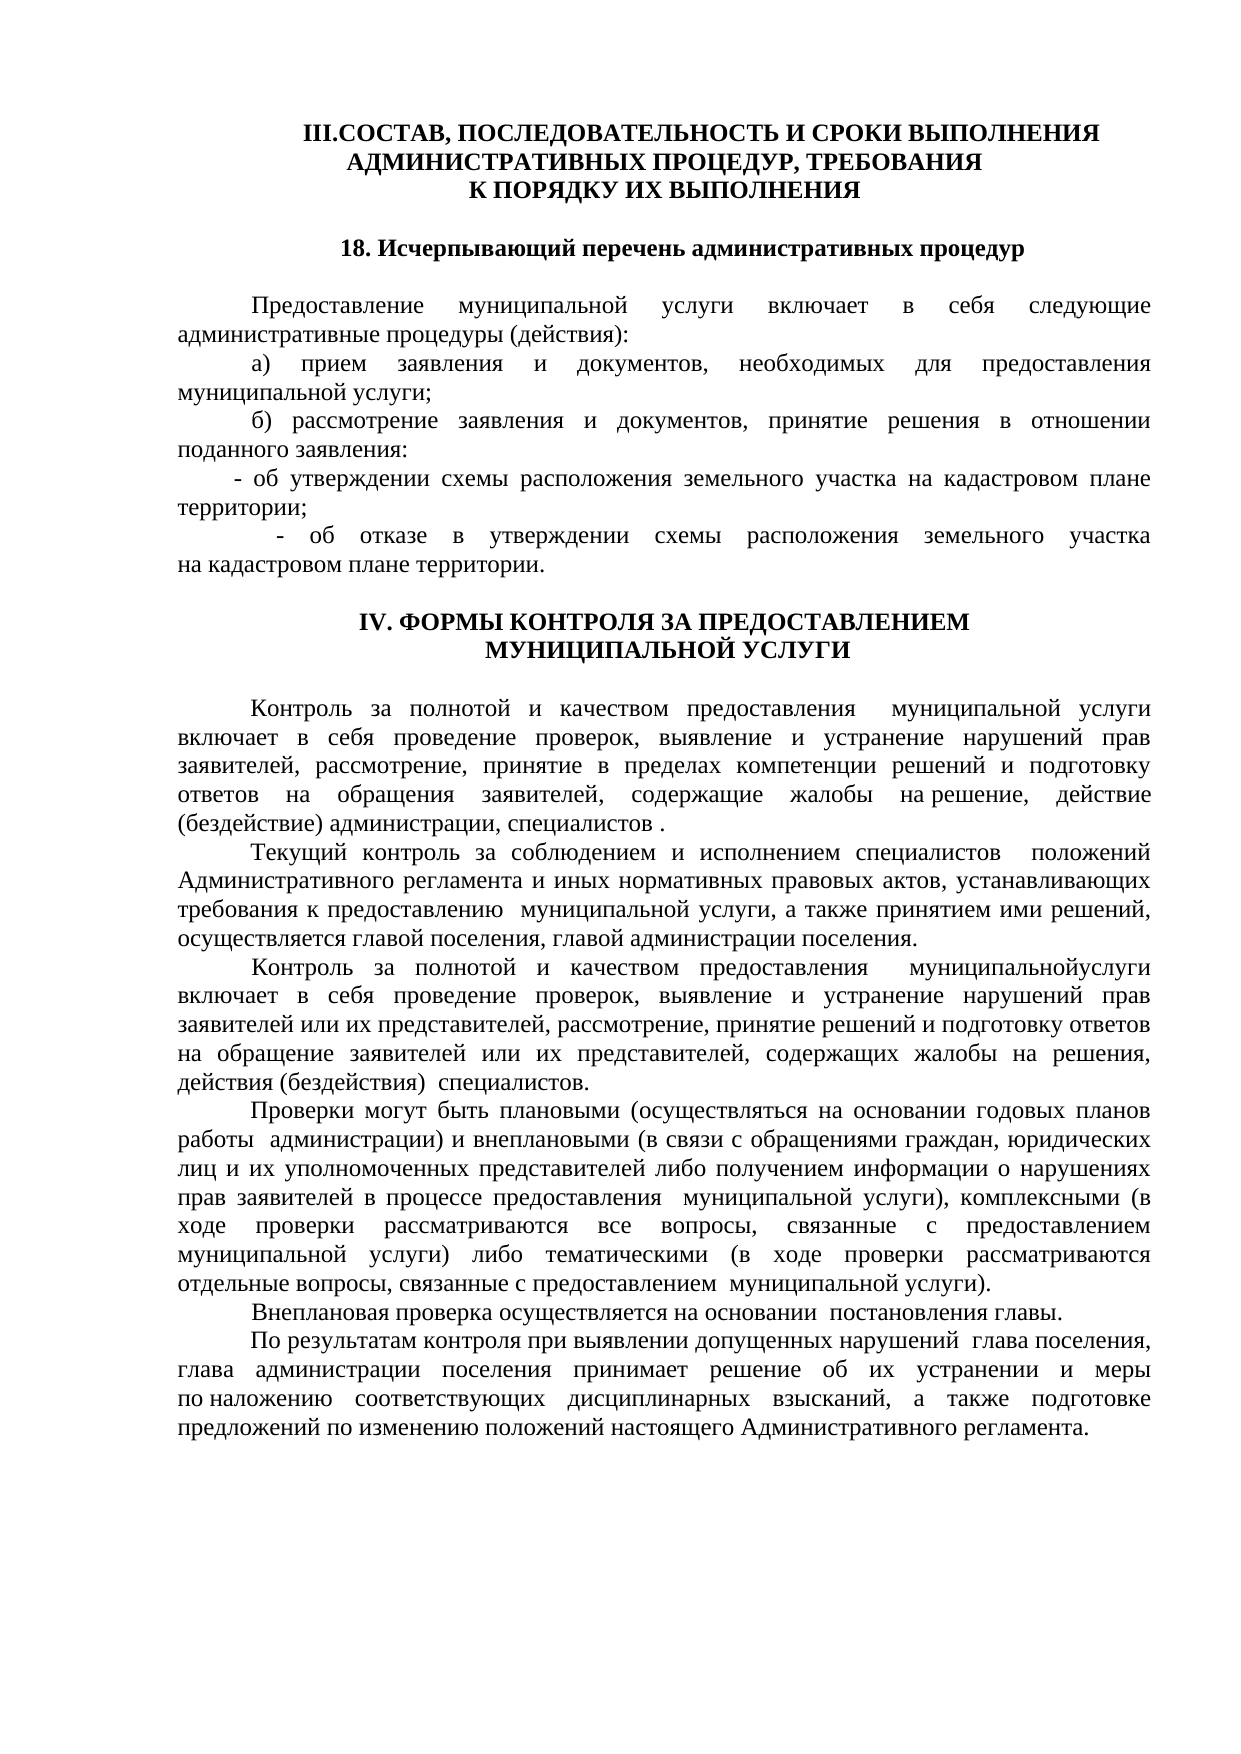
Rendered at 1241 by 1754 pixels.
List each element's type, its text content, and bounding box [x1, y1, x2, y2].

text - об утверждении схемы расположения земельного участка на кадастровом плане территории; [177, 463, 1152, 521]
text а) прием заявления и документов, необходимых для предоставления муниципальной услуги; [177, 348, 1152, 406]
list Исчерпывающий перечень административных процедур [340, 233, 1152, 262]
text Текущий контроль за соблюдением и исполнением специалистов положений Административного регламента и иных нормативных правовых актов, устанавливающих требования к предоставлению муниципальной услуги, а также принятием ими решений, осуществляется главой поселения, главой администрации поселения. [177, 837, 1152, 952]
text По результатам контроля при выявлении допущенных нарушений глава поселения, глава администрации поселения принимает решение об их устранении и меры по наложению соответствующих дисциплинарных взысканий, а также подготовке предложений по изменению положений настоящего Административного регламента. [177, 1326, 1152, 1441]
text б) рассмотрение заявления и документов, принятие решения в отношении поданного заявления: [177, 406, 1152, 463]
text МУНИЦИПАЛЬНОЙ УСЛУГИ [177, 636, 1152, 664]
text Контроль за полнотой и качеством предоставления муниципальнойуслуги включает в себя проведение проверок, выявление и устранение нарушений прав заявителей или их представителей, рассмотрение, принятие решений и подготовку ответов на обращение заявителей или их представителей, содержащих жалобы на решения, действия (бездействия) специалистов. [177, 952, 1152, 1096]
text - об отказе в утверждении схемы расположения земельного участка на кадастровом плане территории. [177, 521, 1152, 578]
text Контроль за полнотой и качеством предоставления муниципальной услуги включает в себя проведение проверок, выявление и устранение нарушений прав заявителей, рассмотрение, принятие в пределах компетенции решений и подготовку ответов на обращения заявителей, содержащие жалобы на решение, действие (бездействие) администрации, специалистов . [177, 693, 1152, 837]
text Предоставление муниципальной услуги включает в себя следующие административные процедуры (действия): [177, 291, 1152, 348]
text III.СОСТАВ, ПОСЛЕДОВАТЕЛЬНОСТЬ И СРОКИ ВЫПОЛНЕНИЯ АДМИНИСТРАТИВНЫХ ПРОЦЕДУР, ТРЕБОВАНИЯ К ПОРЯДКУ ИХ ВЫПОЛНЕНИЯ [177, 118, 1152, 204]
text Проверки могут быть плановыми (осуществляться на основании годовых планов работы администрации) и внеплановыми (в связи с обращениями граждан, юридических лиц и их уполномоченных представителей либо получением информации о нарушениях прав заявителей в процессе предоставления муниципальной услуги), комплексными (в ходе проверки рассматриваются все вопросы, связанные с предоставлением муниципальной услуги) либо тематическими (в ходе проверки рассматриваются отдельные вопросы, связанные с предоставлением муниципальной услуги). [177, 1096, 1152, 1297]
text Внеплановая проверка осуществляется на основании постановления главы. [177, 1297, 1152, 1326]
text IV. ФОРМЫ КОНТРОЛЯ ЗА ПРЕДОСТАВЛЕНИЕМ [177, 607, 1152, 636]
